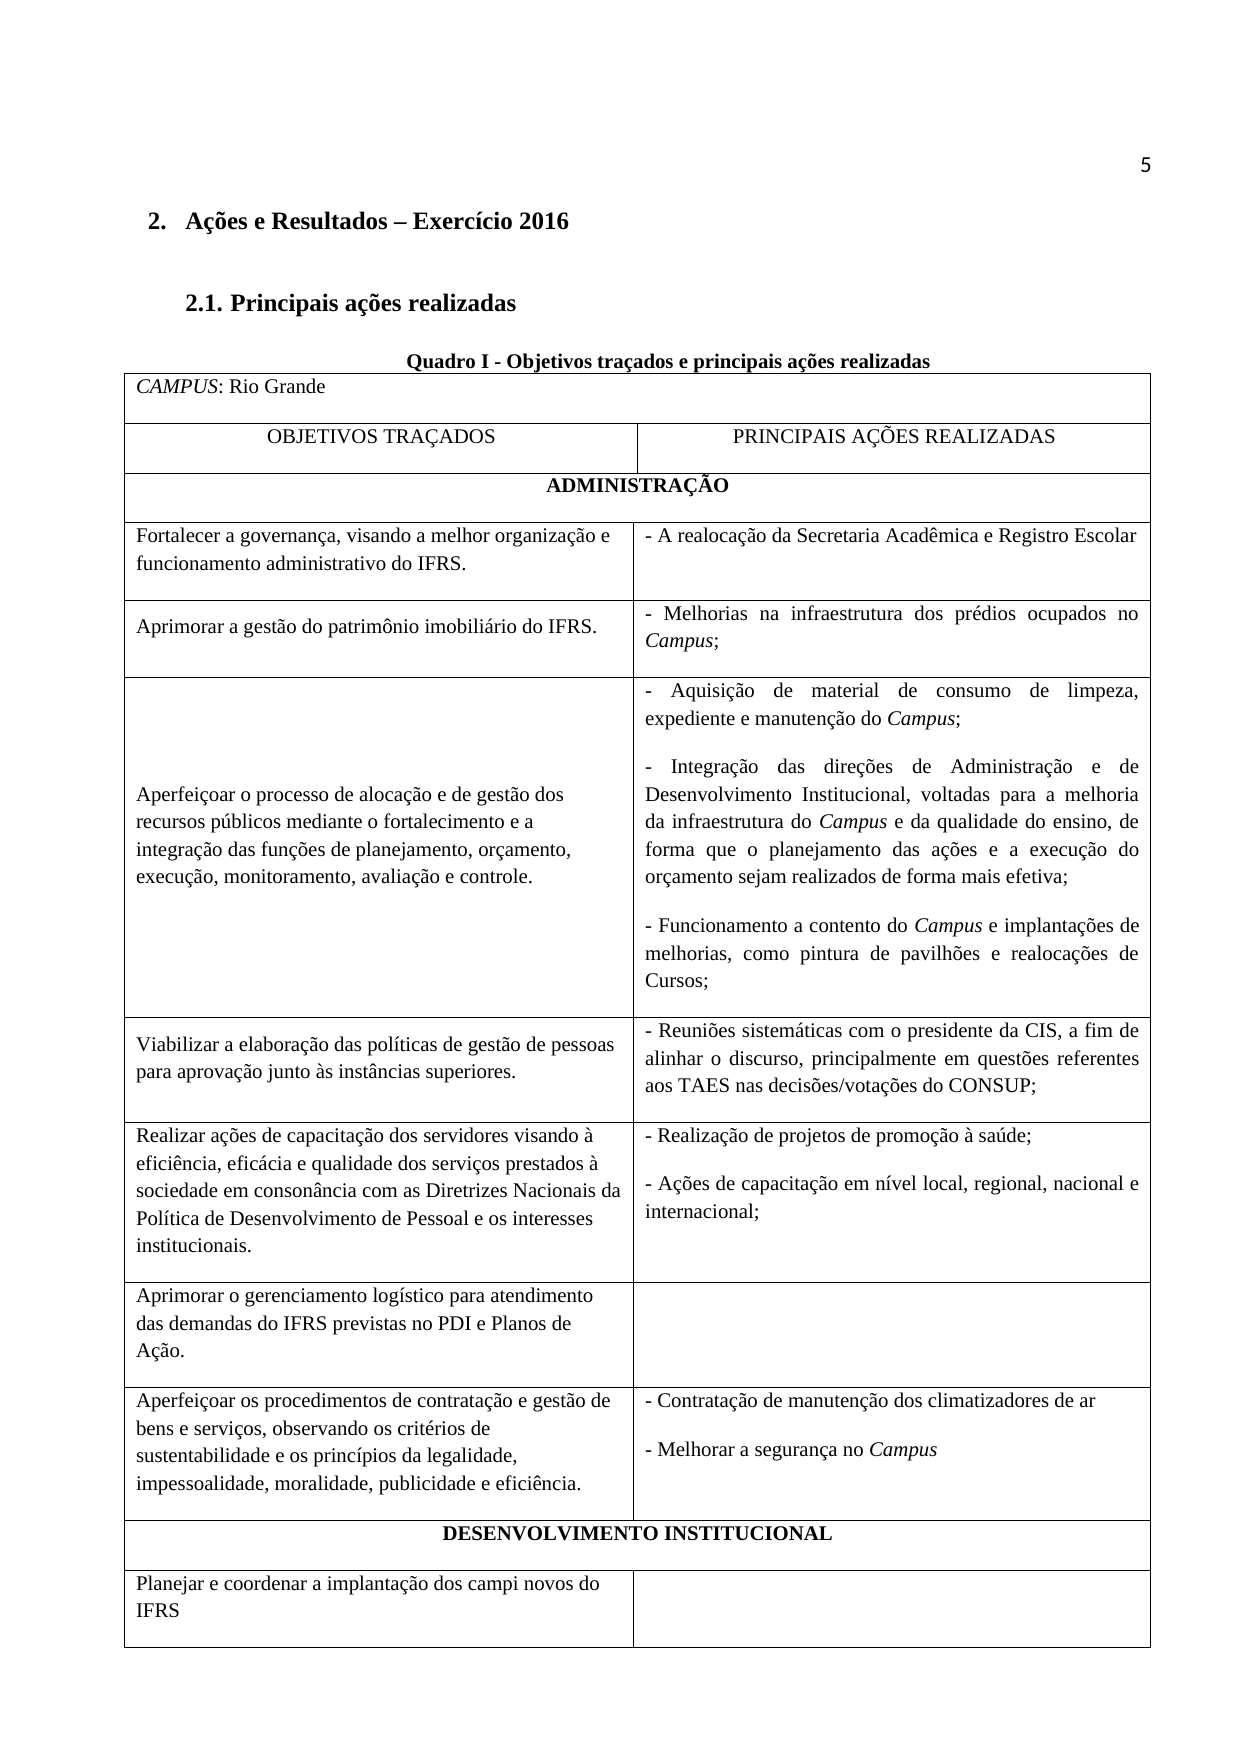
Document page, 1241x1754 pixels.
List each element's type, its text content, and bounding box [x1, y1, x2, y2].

table_cell Realizar ações de capacitação dos servidores visando à eficiência, eficácia e qualidade dos serviços prestados à sociedade em consonância com as Diretrizes Nacionais da Política de Desenvolvimento de Pessoal e os interesses institucionais. [125, 1123, 633, 1282]
text Quadro I - Objetivos traçados e principais ações realizadas [185, 349, 1152, 373]
table_header CAMPUS: Rio Grande [125, 374, 1150, 423]
table_cell Fortalecer a governança, visando a melhor organização e funcionamento administrativo do IFRS. [125, 523, 633, 599]
table_cell - Melhorias na infraestrutura dos prédios ocupados no Campus; [634, 601, 1150, 677]
table_cell Planejar e coordenar a implantação dos campi novos do IFRS [125, 1571, 633, 1647]
table_cell ADMINISTRAÇÃO [125, 474, 1150, 522]
table_cell DESENVOLVIMENTO INSTITUCIONAL [125, 1521, 1150, 1569]
table_cell [634, 1283, 1150, 1387]
table_cell OBJETIVOS TRAÇADOS [125, 424, 637, 472]
table_cell - Reuniões sistemáticas com o presidente da CIS, a fim de alinhar o discurso, principalmente em questões referentes aos TAES nas decisões/votações do CONSUP; [634, 1018, 1150, 1122]
subtitle Principais ações realizadas [185, 288, 1152, 317]
table_cell [634, 1571, 1150, 1647]
table_cell Viabilizar a elaboração das políticas de gestão de pessoas para aprovação junto às instâncias superiores. [125, 1018, 633, 1122]
table_cell - Realização de projetos de promoção à saúde; - Ações de capacitação em nível local, regional, nacional e internacional; [634, 1123, 1150, 1282]
table_cell Aperfeiçoar os procedimentos de contratação e gestão de bens e serviços, observando os critérios de sustentabilidade e os princípios da legalidade, impessoalidade, moralidade, publicidade e eficiência. [125, 1388, 633, 1520]
table_cell Aprimorar a gestão do patrimônio imobiliário do IFRS. [125, 601, 633, 677]
table_cell - Aquisição de material de consumo de limpeza, expediente e manutenção do Campus; - Integração das direções de Administração e de Desenvolvimento Institucional, voltadas para a melhoria da infraestrutura do Campus e da qualidade do ensino, de forma que o planejamento das ações e a execução do orçamento sejam realizados de forma mais efetiva; - Funcionamento a contento do Campus e implantações de melhorias, como pintura de pavilhões e realocações de Cursos; [634, 678, 1150, 1017]
table_cell Aperfeiçoar o processo de alocação e de gestão dos recursos públicos mediante o fortalecimento e a integração das funções de planejamento, orçamento, execução, monitoramento, avaliação e controle. [125, 678, 633, 1017]
table_cell PRINCIPAIS AÇÕES REALIZADAS [638, 424, 1150, 472]
table_cell - A realocação da Secretaria Acadêmica e Registro Escolar [634, 523, 1150, 599]
subtitle Ações e Resultados – Exercício 2016 [148, 206, 1152, 235]
table_cell - Contratação de manutenção dos climatizadores de ar - Melhorar a segurança no Campus [634, 1388, 1150, 1520]
table_cell Aprimorar o gerenciamento logístico para atendimento das demandas do IFRS previstas no PDI e Planos de Ação. [125, 1283, 633, 1387]
